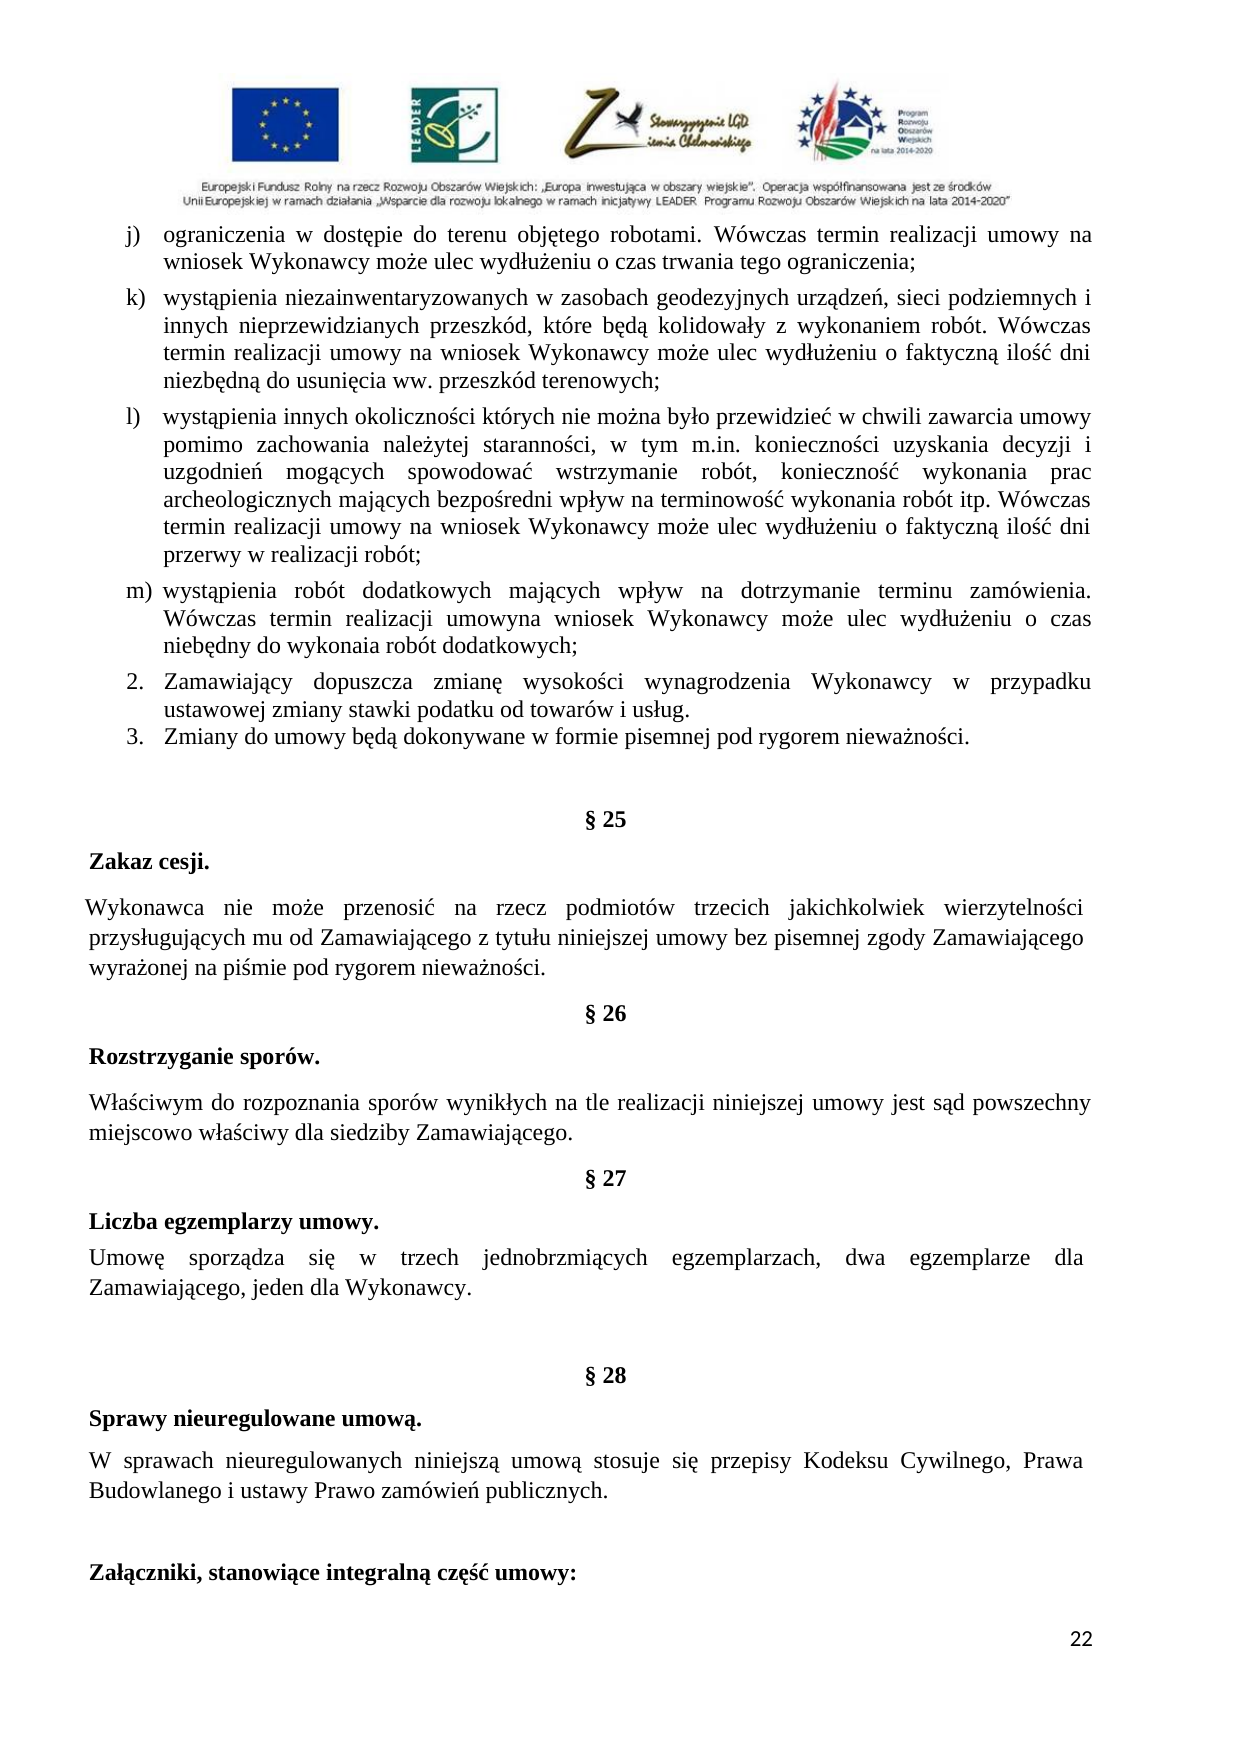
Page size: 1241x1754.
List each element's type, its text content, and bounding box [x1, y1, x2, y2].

list wystąpienia robót dodatkowych mających wpływ na dotrzymanie terminu zamówienia. Wówczas termin realizacji umowyna wniosek Wykonawcy może ulec wydłużeniu o czas niebędny do wykonaia robót dodatkowych; [126, 576, 1093, 659]
text Umowę sporządza się w trzech jednobrzmiących egzemplarzach, dwa egzemplarze dla Zamawiającego, jeden dla Wykonawcy. [89, 1243, 1085, 1300]
list wystąpienia innych okoliczności których nie można było przewidzieć w chwili zawarcia umowy pomimo zachowania należytej staranności, w tym m.in. konieczności uzyskania decyzji i uzgodnień mogących spowodować wstrzymanie robót, konieczność wykonania prac archeologicznych mających bezpośredni wpływ na terminowość wykonania robót itp. Wówczas termin realizacji umowy na wniosek Wykonawcy może ulec wydłużeniu o faktyczną ilość dni przerwy w realizacji robót; [126, 402, 1093, 568]
list Zmiany do umowy będą dokonywane w formie pisemnej pod rygorem nieważności. [126, 722, 1093, 750]
text Liczba egzemplarzy umowy. [89, 1207, 1085, 1234]
text W sprawach nieuregulowanych niniejszą umową stosuje się przepisy Kodeksu Cywilnego, Prawa Budowlanego i ustawy Prawo zamówień publicznych. [89, 1446, 1085, 1503]
text Zakaz cesji. [89, 847, 1085, 874]
text 25 [126, 805, 1085, 832]
text Rozstrzyganie sporów. [89, 1042, 1085, 1069]
text Sprawy nieuregulowane umową. [89, 1404, 1085, 1431]
text Wykonawca nie może przenosić na rzecz podmiotów trzecich jakichkolwiek wierzytelności przysługujących mu od Zamawiającego z tytułu niniejszej umowy bez pisemnej zgody Zamawiającego wyrażonej na piśmie pod rygorem nieważności. [84, 893, 1085, 981]
text 27 [126, 1164, 1085, 1192]
list Zamawiający dopuszcza zmianę wysokości wynagrodzenia Wykonawcy w przypadku ustawowej zmiany stawki podatku od towarów i usług. [126, 667, 1093, 722]
picture [169, 73, 1012, 220]
list ograniczenia w dostępie do terenu objętego robotami. Wówczas termin realizacji umowy na wniosek Wykonawcy może ulec wydłużeniu o czas trwania tego ograniczenia; [126, 220, 1093, 275]
text Załączniki, stanowiące integralną część umowy: [89, 1558, 1085, 1586]
text 28 [126, 1361, 1085, 1389]
text 26 [126, 999, 1085, 1027]
list wystąpienia niezainwentaryzowanych w zasobach geodezyjnych urządzeń, sieci podziemnych i innych nieprzewidzianych przeszkód, które będą kolidowały z wykonaniem robót. Wówczas termin realizacji umowy na wniosek Wykonawcy może ulec wydłużeniu o faktyczną ilość dni niezbędną do usunięcia ww. przeszkód terenowych; [126, 283, 1093, 394]
text Właściwym do rozpoznania sporów wynikłych na tle realizacji niniejszej umowy jest sąd powszechny miejscowo właściwy dla siedziby Zamawiającego. [89, 1088, 1093, 1146]
